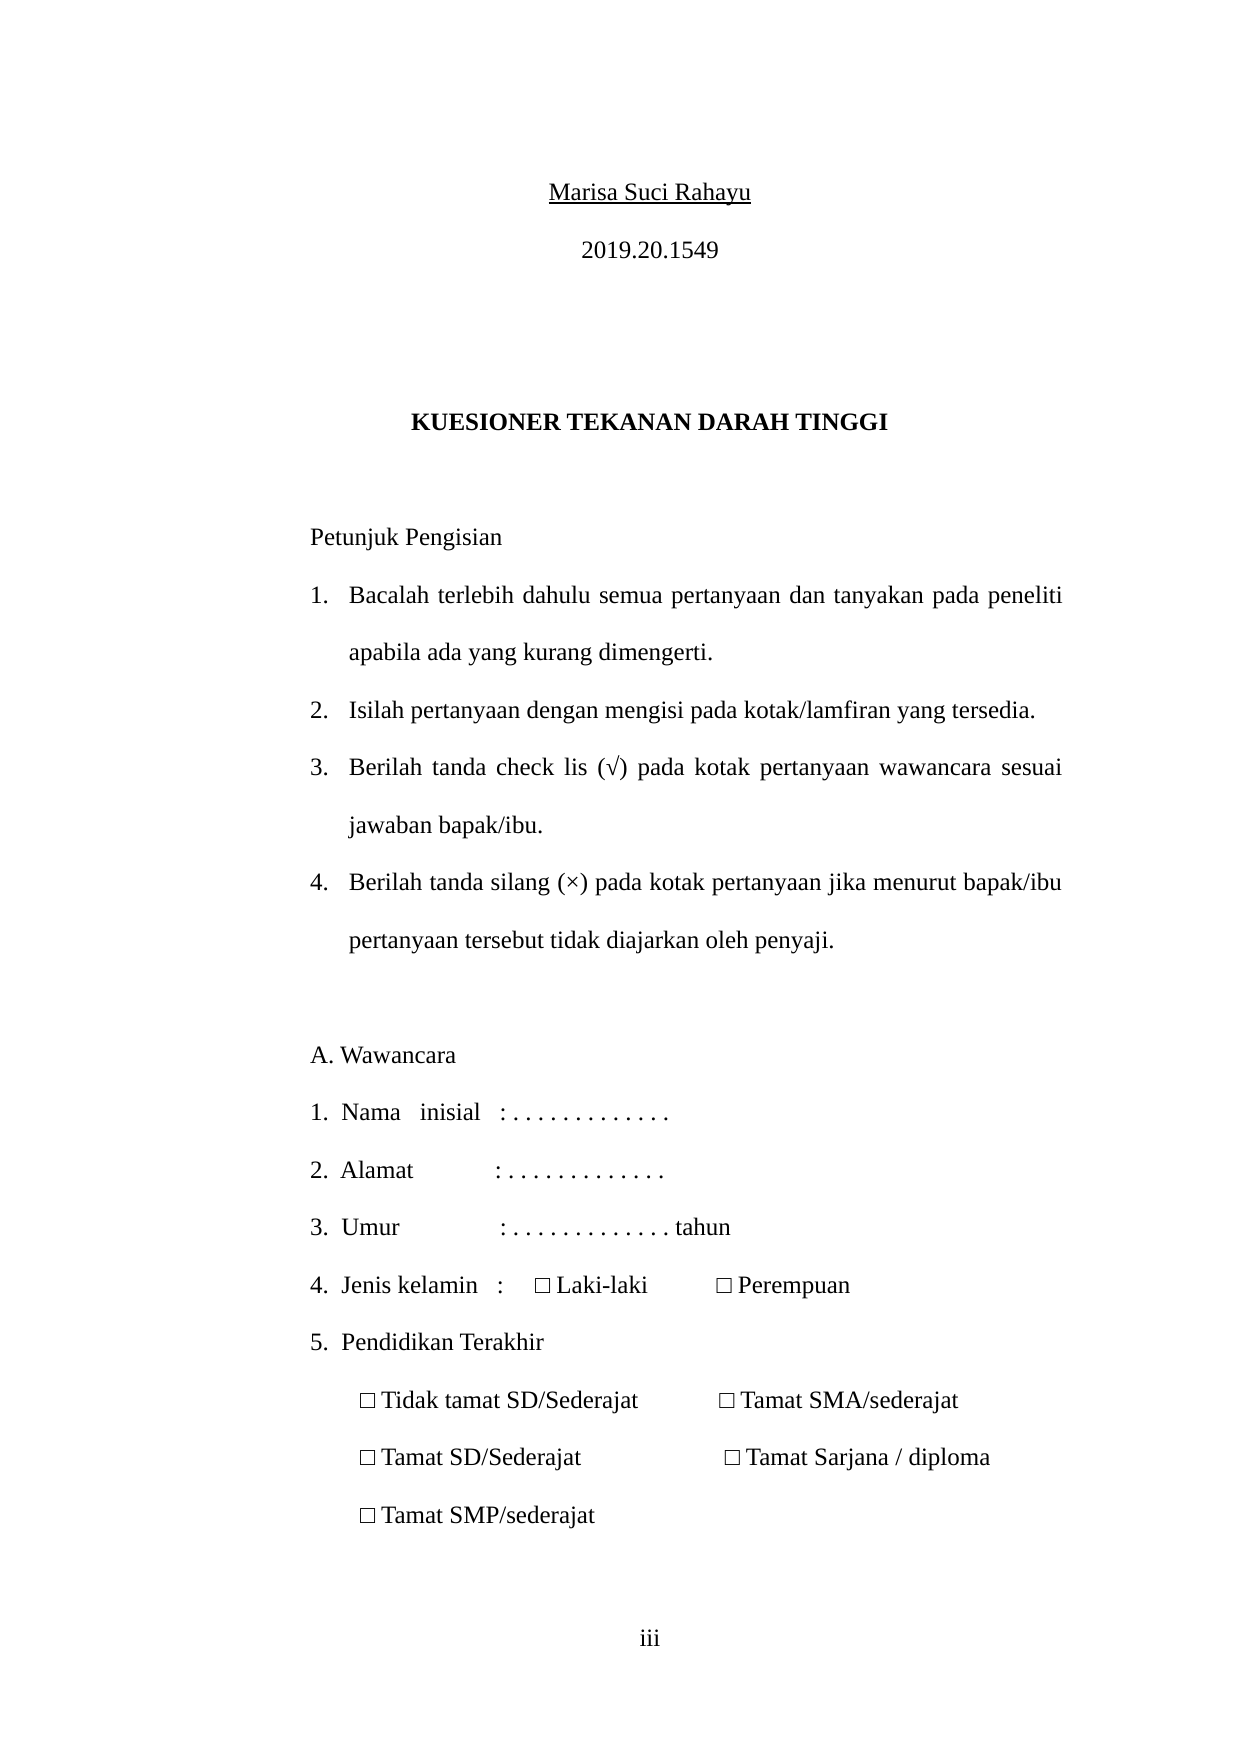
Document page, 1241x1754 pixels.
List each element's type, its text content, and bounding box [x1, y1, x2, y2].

list Bacalah terlebih dahulu semua pertanyaan dan tanyakan pada peneliti apabila ada yang kurang dimengerti. [310, 580, 1063, 666]
text □ Tidak tamat SD/Sederajat □ Tamat SMA/sederajat [236, 1385, 1063, 1413]
list Berilah tanda silang (×) pada kotak pertanyaan jika menurut bapak/ibu pertanyaan tersebut tidak diajarkan oleh penyaji. [310, 867, 1063, 953]
text 2019.20.1549 [236, 235, 1063, 263]
text □ Tamat SD/Sederajat □ Tamat Sarjana / diploma [236, 1442, 1063, 1471]
text 2. Alamat : . . . . . . . . . . . . . [236, 1155, 1063, 1183]
text □ Tamat SMP/sederajat [236, 1500, 1063, 1528]
text A. Wawancara [236, 1040, 1063, 1068]
list Isilah pertanyaan dengan mengisi pada kotak/lamfiran yang tersedia. [310, 695, 1063, 723]
text 1. Nama inisial : . . . . . . . . . . . . . [236, 1097, 1063, 1126]
text Marisa Suci Rahayu [236, 177, 1063, 206]
list Berilah tanda check lis (√) pada kotak pertanyaan wawancara sesuai jawaban bapak/ibu. [310, 752, 1063, 838]
text 3. Umur : . . . . . . . . . . . . . tahun [236, 1212, 1063, 1241]
text 4. Jenis kelamin : □ Laki-laki □ Perempuan [236, 1270, 1063, 1298]
text Petunjuk Pengisian [236, 522, 1063, 551]
text KUESIONER TEKANAN DARAH TINGGI [236, 407, 1063, 436]
text 5. Pendidikan Terakhir [236, 1327, 1063, 1356]
